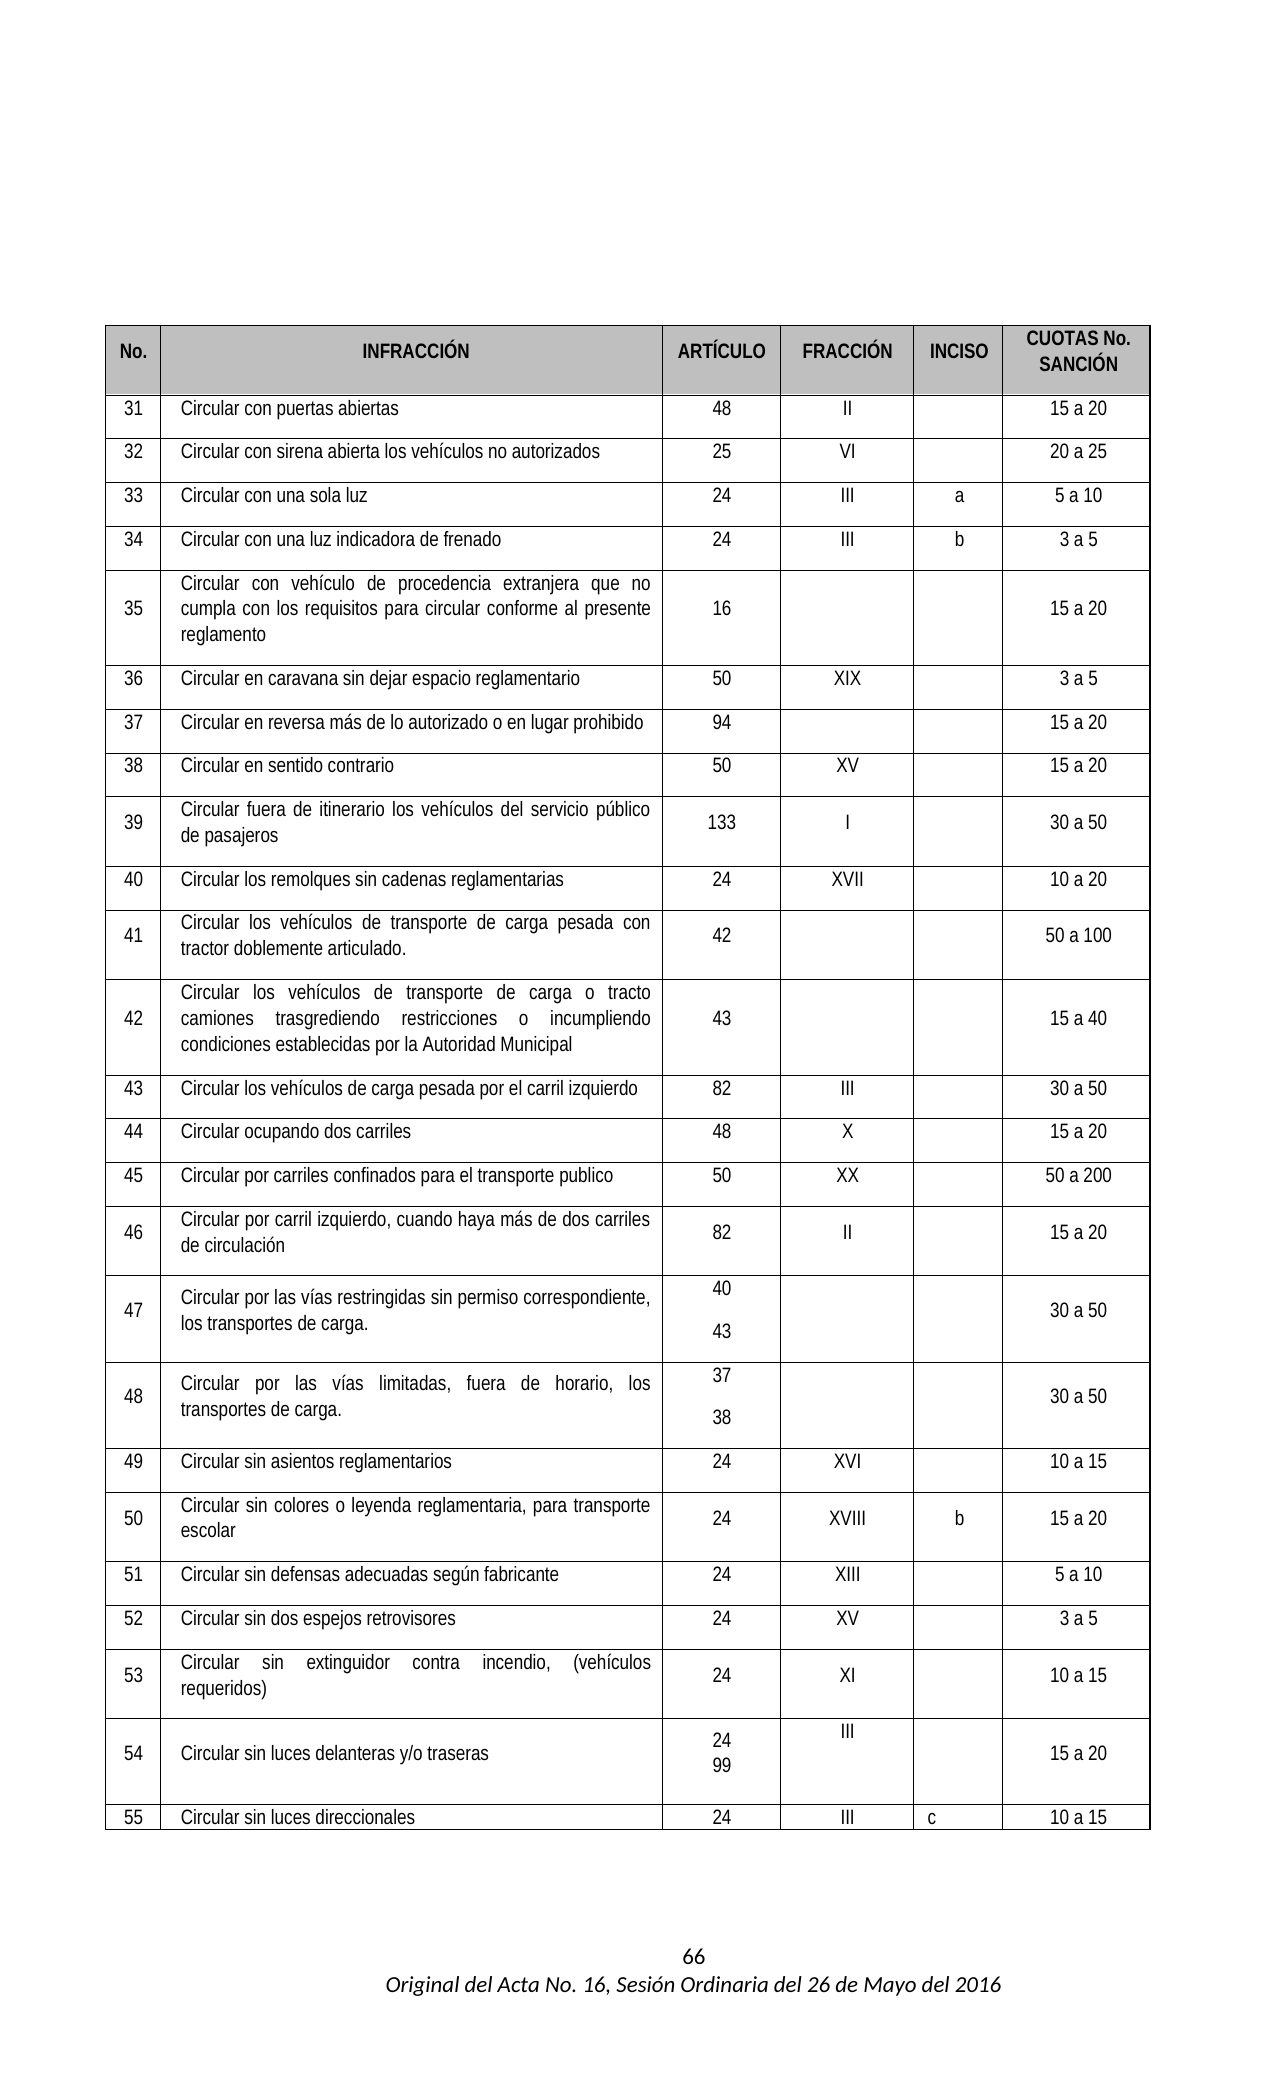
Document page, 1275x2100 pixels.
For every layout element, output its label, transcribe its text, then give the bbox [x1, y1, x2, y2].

table_cell 30 a 50 [1003, 797, 1149, 866]
table_cell 38 [106, 754, 160, 796]
table_cell Circular sin luces direccionales [161, 1805, 662, 1829]
table_cell Circular sin asientos reglamentarios [161, 1449, 662, 1492]
table_cell [914, 1449, 1002, 1492]
table_cell 51 [106, 1562, 160, 1605]
table_cell [781, 980, 913, 1074]
table_cell [914, 754, 1002, 796]
table_cell 31 [106, 396, 160, 438]
table_cell Circular sin colores o leyenda reglamentaria, para transporte escolar [161, 1493, 662, 1561]
table_cell Circular por carriles confinados para el transporte publico [161, 1163, 662, 1206]
table_cell [914, 980, 1002, 1074]
table_cell Circular en reversa más de lo autorizado o en lugar prohibido [161, 710, 662, 752]
table_cell 50 [106, 1493, 160, 1561]
table_cell Circular ocupando dos carriles [161, 1119, 662, 1162]
table_cell III [781, 1805, 913, 1829]
table_cell 94 [663, 710, 780, 752]
table_cell Circular con puertas abiertas [161, 396, 662, 438]
table_cell XVII [781, 867, 913, 909]
table_cell 30 a 50 [1003, 1276, 1149, 1362]
table_cell 43 [106, 1076, 160, 1118]
table_cell Circular con una luz indicadora de frenado [161, 527, 662, 569]
table_cell Circular los remolques sin cadenas reglamentarias [161, 867, 662, 909]
table_cell 39 [106, 797, 160, 866]
table_cell 33 [106, 483, 160, 526]
table_cell [914, 710, 1002, 752]
table_cell [914, 797, 1002, 866]
table_cell 82 [663, 1207, 780, 1275]
table_cell Circular sin dos espejos retrovisores [161, 1606, 662, 1649]
table_cell 10 a 15 [1003, 1805, 1149, 1829]
table_cell 15 a 20 [1003, 396, 1149, 438]
table_cell 53 [106, 1650, 160, 1718]
table_cell 48 [663, 1119, 780, 1162]
table_cell 45 [106, 1163, 160, 1206]
table_cell 24 [663, 1650, 780, 1718]
table_cell [914, 571, 1002, 665]
table_cell 15 a 20 [1003, 1207, 1149, 1275]
table_cell 47 [106, 1276, 160, 1362]
table_header INCISO [914, 326, 1002, 394]
table_cell 10 a 20 [1003, 867, 1149, 909]
table_cell 32 [106, 439, 160, 482]
table_cell Circular los vehículos de transporte de carga pesada con tractor doblemente articulado. [161, 911, 662, 979]
table_cell a [914, 483, 1002, 526]
table_cell 24 [663, 527, 780, 569]
table_cell 42 [106, 980, 160, 1074]
table_cell c [914, 1805, 1002, 1829]
table_cell 5 a 10 [1003, 483, 1149, 526]
table_cell [914, 1719, 1002, 1804]
table_cell 15 a 20 [1003, 1493, 1149, 1561]
table_cell [914, 666, 1002, 709]
table_cell [914, 396, 1002, 438]
table_cell Circular sin luces delanteras y/o traseras [161, 1719, 662, 1804]
table_cell [914, 1207, 1002, 1275]
table_cell 50 [663, 754, 780, 796]
table_cell 15 a 20 [1003, 754, 1149, 796]
table_cell [914, 911, 1002, 979]
table_cell Circular fuera de itinerario los vehículos del servicio público de pasajeros [161, 797, 662, 866]
table_cell III [781, 1719, 913, 1804]
table_cell 82 [663, 1076, 780, 1118]
table_cell Circular con sirena abierta los vehículos no autorizados [161, 439, 662, 482]
table_cell 37 38 [663, 1363, 780, 1448]
table_cell 24 [663, 1562, 780, 1605]
table_cell 10 a 15 [1003, 1650, 1149, 1718]
table_cell [781, 911, 913, 979]
table_cell [914, 1363, 1002, 1448]
table_cell Circular con una sola luz [161, 483, 662, 526]
table_cell [781, 710, 913, 752]
table_cell 50 a 100 [1003, 911, 1149, 979]
table_cell 3 a 5 [1003, 1606, 1149, 1649]
table_cell 44 [106, 1119, 160, 1162]
table_cell 10 a 15 [1003, 1449, 1149, 1492]
table_cell XI [781, 1650, 913, 1718]
table_cell 55 [106, 1805, 160, 1829]
table_cell 3 a 5 [1003, 527, 1149, 569]
table_cell Circular sin extinguidor contra incendio, (vehículos requeridos) [161, 1650, 662, 1718]
table_header ARTÍCULO [663, 326, 780, 394]
table_cell Circular los vehículos de carga pesada por el carril izquierdo [161, 1076, 662, 1118]
table_cell 52 [106, 1606, 160, 1649]
table_cell 24 [663, 1493, 780, 1561]
table_cell [914, 439, 1002, 482]
table_cell [914, 1276, 1002, 1362]
table_cell 46 [106, 1207, 160, 1275]
table_cell 24 [663, 1805, 780, 1829]
table_cell 16 [663, 571, 780, 665]
table_cell Circular en caravana sin dejar espacio reglamentario [161, 666, 662, 709]
table_cell I [781, 797, 913, 866]
table_cell 35 [106, 571, 160, 665]
table_cell II [781, 396, 913, 438]
table_cell XX [781, 1163, 913, 1206]
table_cell II [781, 1207, 913, 1275]
table_cell 24 [663, 1606, 780, 1649]
table_cell 3 a 5 [1003, 666, 1149, 709]
table_cell Circular sin defensas adecuadas según fabricante [161, 1562, 662, 1605]
table_header INFRACCIÓN [161, 326, 662, 394]
table_cell 49 [106, 1449, 160, 1492]
table_cell b [914, 1493, 1002, 1561]
table_cell [914, 1562, 1002, 1605]
table_cell III [781, 527, 913, 569]
table_cell 50 [663, 1163, 780, 1206]
table_cell Circular por las vías restringidas sin permiso correspondiente, los transportes de carga. [161, 1276, 662, 1362]
table_cell Circular por las vías limitadas, fuera de horario, los transportes de carga. [161, 1363, 662, 1448]
table_cell 15 a 40 [1003, 980, 1149, 1074]
table_cell 36 [106, 666, 160, 709]
table_cell 15 a 20 [1003, 1719, 1149, 1804]
table_cell [914, 1076, 1002, 1118]
table_cell 42 [663, 911, 780, 979]
table_cell 133 [663, 797, 780, 866]
table_cell 30 a 50 [1003, 1363, 1149, 1448]
table_cell [914, 1650, 1002, 1718]
table_cell VI [781, 439, 913, 482]
table_cell 40 43 [663, 1276, 780, 1362]
table_cell 20 a 25 [1003, 439, 1149, 482]
table_cell Circular en sentido contrario [161, 754, 662, 796]
table_cell XVI [781, 1449, 913, 1492]
table_cell 37 [106, 710, 160, 752]
table_cell [781, 1276, 913, 1362]
table_cell 15 a 20 [1003, 710, 1149, 752]
table_cell 50 [663, 666, 780, 709]
table_cell XV [781, 754, 913, 796]
table_cell XIX [781, 666, 913, 709]
table_header CUOTAS No. SANCIÓN [1003, 326, 1149, 394]
table_cell 5 a 10 [1003, 1562, 1149, 1605]
table_cell [914, 1163, 1002, 1206]
table_cell 41 [106, 911, 160, 979]
table_cell [914, 867, 1002, 909]
table_cell 50 a 200 [1003, 1163, 1149, 1206]
table_cell III [781, 1076, 913, 1118]
table_cell 24 99 [663, 1719, 780, 1804]
table_cell 15 a 20 [1003, 571, 1149, 665]
table_header No. [106, 326, 160, 394]
table_cell XVIII [781, 1493, 913, 1561]
table_cell Circular los vehículos de transporte de carga o tracto camiones trasgrediendo restricciones o incumpliendo condiciones establecidas por la Autoridad Municipal [161, 980, 662, 1074]
table_cell [781, 1363, 913, 1448]
table_cell X [781, 1119, 913, 1162]
table_cell 30 a 50 [1003, 1076, 1149, 1118]
table_cell [781, 571, 913, 665]
table_cell 48 [106, 1363, 160, 1448]
table_cell 48 [663, 396, 780, 438]
table_cell XIII [781, 1562, 913, 1605]
table_header FRACCIÓN [781, 326, 913, 394]
table_cell 25 [663, 439, 780, 482]
table_cell III [781, 483, 913, 526]
table_cell 24 [663, 483, 780, 526]
table_cell 15 a 20 [1003, 1119, 1149, 1162]
table_cell [914, 1606, 1002, 1649]
table_cell b [914, 527, 1002, 569]
table_cell [914, 1119, 1002, 1162]
table_cell 24 [663, 1449, 780, 1492]
table_cell 24 [663, 867, 780, 909]
table_cell 54 [106, 1719, 160, 1804]
table_cell 43 [663, 980, 780, 1074]
table_cell 34 [106, 527, 160, 569]
table_cell 40 [106, 867, 160, 909]
table_cell XV [781, 1606, 913, 1649]
table_cell Circular por carril izquierdo, cuando haya más de dos carriles de circulación [161, 1207, 662, 1275]
table_cell Circular con vehículo de procedencia extranjera que no cumpla con los requisitos para circular conforme al presente reglamento [161, 571, 662, 665]
